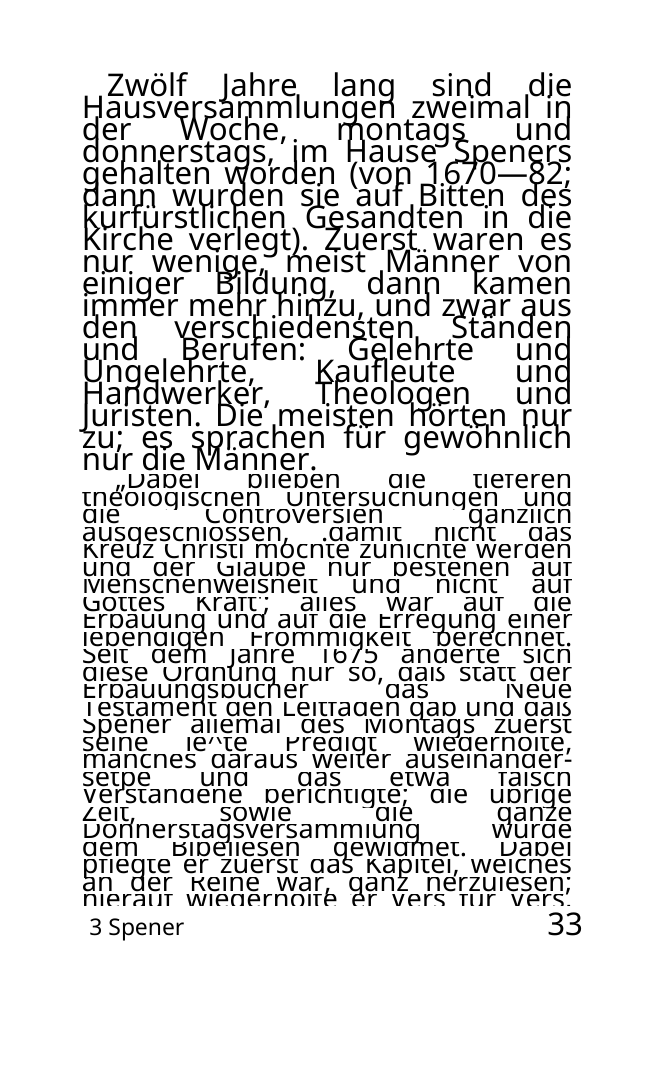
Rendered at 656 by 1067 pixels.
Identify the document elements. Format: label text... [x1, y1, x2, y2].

text 3 Spener [89, 917, 184, 939]
text „Dabei blieben die tieferen theologischen Untersuchungen und die Controversien gänzlich ausgeschlossen, .damit nicht das Kreuz Christi möchte zunichte werden und der Glaube nur bestehen auf Menschenweisheit und nicht auf Gottes Kraft'; alles war auf die Erbauung und auf die Erregung einer lebendigen Frömmigkeit berechnet. Seit dem Jahre 1675 änderte sich diese Ordnung nur so, daß statt der Erbauungsbücher das Neue Testament den Leitfaden gab und daß Spener allemal des Montags zuerst seine le^te Predigt wiederholte, manches daraus weiter auseinander- setpe und das etwa falsch Verstandene berichtigte; die übrige Zeit, sowie die ganze Donnerstagsversammlung wurde dem Bibellesen gewidmet. Dabei pflegte er zuerst das Kapitel, welches an der Reihe war, ganz herzulesen; hierauf wiederholte er Vers für Vers, fügte zu jedem zuerst seine Bemerkungen, Erklärungen und Ermahnungen hinzu und wartete, ob noch ein anderer etwas vorzubringen hatte, welches dann zu weiterem Gespräche Gelegenheit gab; wenn alle schwiegen, so ging er zum folgenden Vers über. Auf solche Weise wurden nacheinander die Evangelien des Matthäus, Lukas und Johannes durchgenommen und zuletzt noch die erste Epistel des Johannes angefangen.“ (Hoßbach 120.) [82, 474, 573, 906]
text Zwölf Jahre lang sind die Hausversammlungen zweimal in der Woche, montags und donnerstags, im Hause Speners gehalten worden (von 1670—82; dann wurden sie auf Bitten des kurfürstlichen Gesandten in die Kirche verlegt). Zuerst waren es nur wenige, meist Männer von einiger Bildung, dann kamen immer mehr hinzu, und zwar aus den verschiedensten Ständen und Berufen: Gelehrte und Ungelehrte, Kaufleute und Handwerker, Theologen und Juristen. Die meisten hörten nur zu; es sprachen für gewöhnlich nur die Männer. [82, 79, 573, 474]
text 33 [547, 911, 583, 942]
